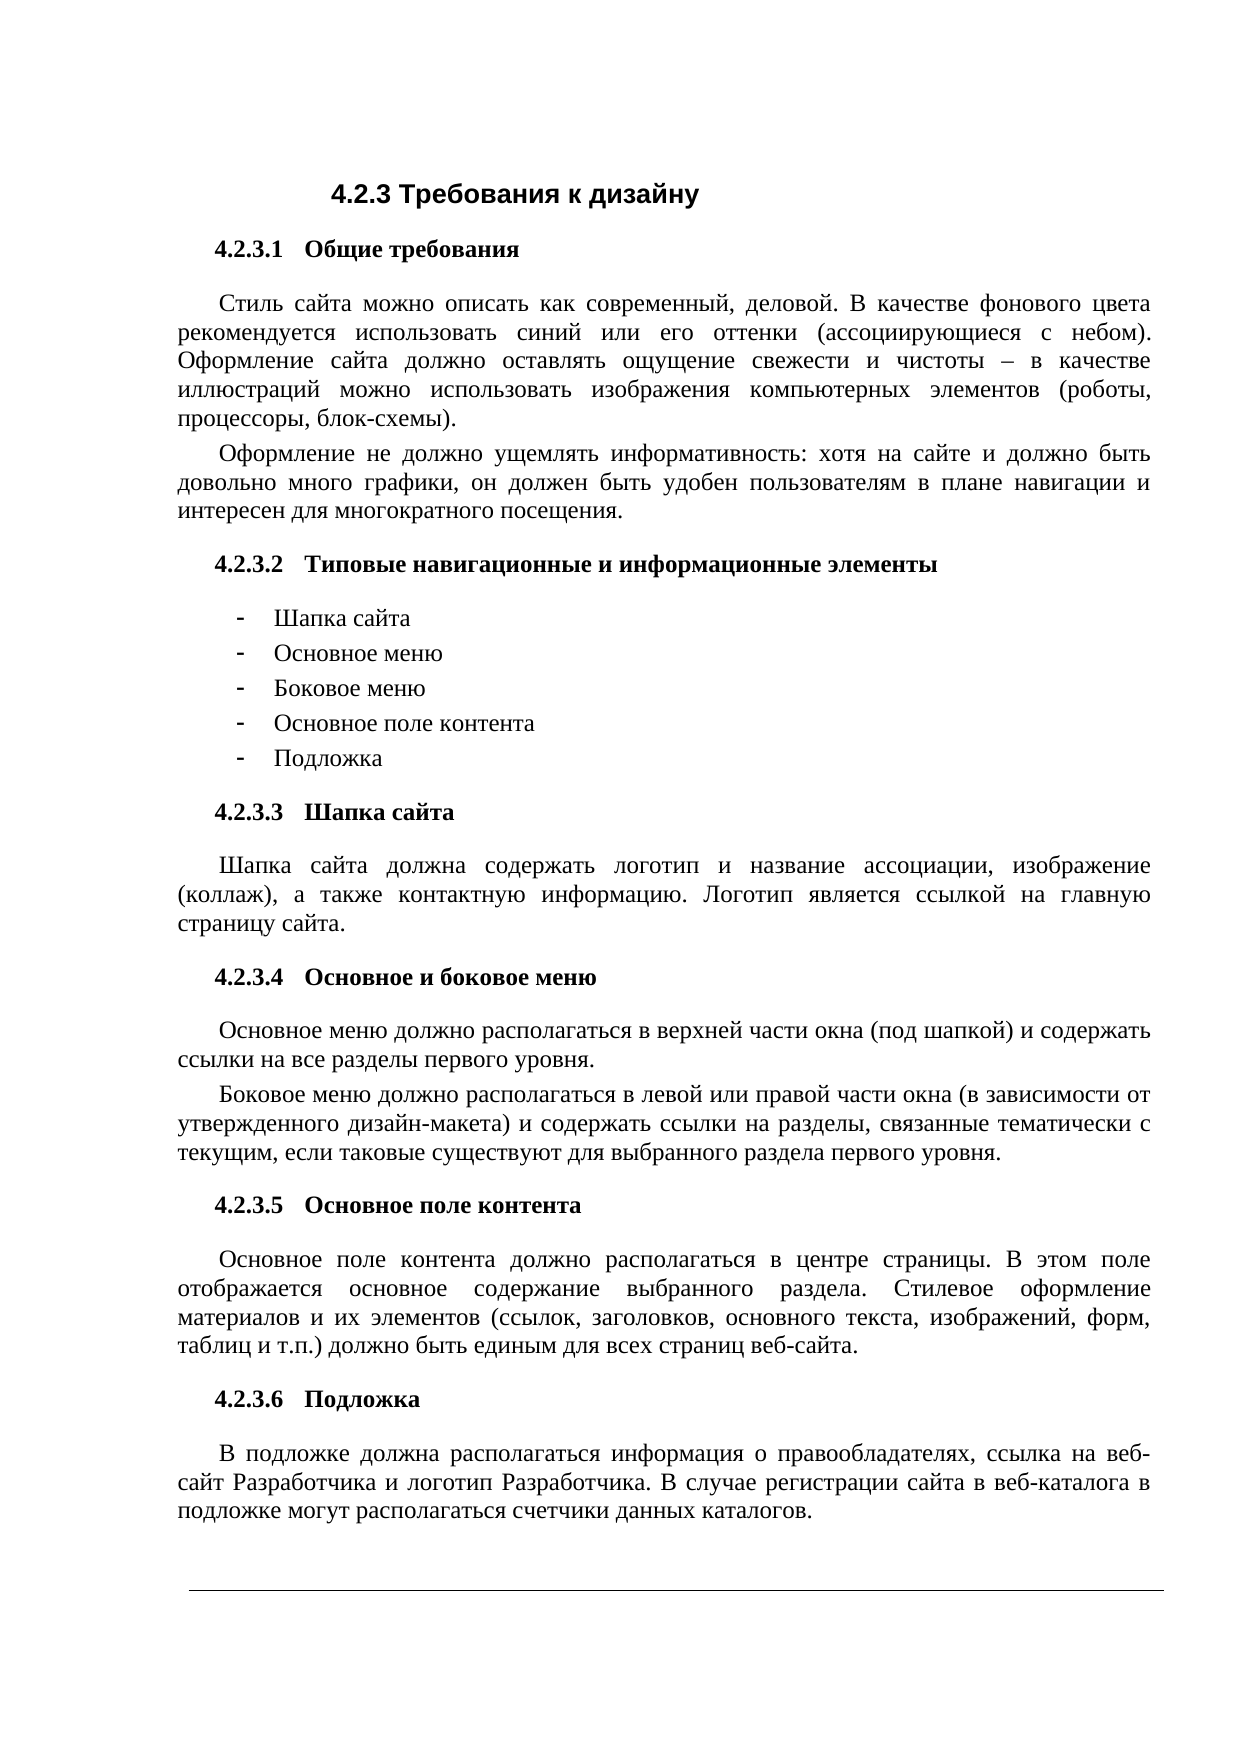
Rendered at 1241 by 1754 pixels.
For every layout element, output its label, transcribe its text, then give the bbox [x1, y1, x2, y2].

text Стиль сайта можно описать как современный, деловой. В качестве фонового цвета рекомендуется использовать синий или его оттенки (ассоциирующиеся с небом). Оформление сайта должно оставлять ощущение свежести и чистоты – в качестве иллюстраций можно использовать изображения компьютерных элементов (роботы, процессоры, блок-схемы). [177, 288, 1152, 432]
subtitle Шапка сайта [214, 797, 1152, 826]
list Подложка [236, 743, 1152, 772]
subtitle Основное поле контента [214, 1191, 1152, 1219]
subtitle Подложка [214, 1384, 1152, 1413]
text Основное поле контента должно располагаться в центре страницы. В этом поле отображается основное содержание выбранного раздела. Стилевое оформление материалов и их элементов (ссылок, заголовков, основного текста, изображений, форм, таблиц и т.п.) должно быть единым для всех страниц веб-сайта. [177, 1244, 1152, 1359]
subtitle Требования к дизайну [289, 178, 1152, 209]
subtitle Основное и боковое меню [214, 962, 1152, 991]
subtitle Общие требования [214, 234, 1152, 263]
list Основное меню [236, 638, 1152, 667]
list Основное поле контента [236, 708, 1152, 737]
text Основное меню должно располагаться в верхней части окна (под шапкой) и содержать ссылки на все разделы первого уровня. [177, 1016, 1152, 1073]
text Оформление не должно ущемлять информативность: хотя на сайте и должно быть довольно много графики, он должен быть удобен пользователям в плане навигации и интересен для многократного посещения. [177, 438, 1152, 524]
text В подложке должна располагаться информация о правообладателях, ссылка на веб-сайт Разработчика и логотип Разработчика. В случае регистрации сайта в веб-каталога в подложке могут располагаться счетчики данных каталогов. [177, 1438, 1152, 1524]
subtitle Типовые навигационные и информационные элементы [214, 549, 1152, 578]
list Боковое меню [236, 673, 1152, 702]
text Боковое меню должно располагаться в левой или правой части окна (в зависимости от утвержденного дизайн-макета) и содержать ссылки на разделы, связанные тематически с текущим, если таковые существуют для выбранного раздела первого уровня. [177, 1079, 1152, 1166]
text Шапка сайта должна содержать логотип и название ассоциации, изображение (коллаж), а также контактную информацию. Логотип является ссылкой на главную страницу сайта. [177, 851, 1152, 937]
list Шапка сайта [236, 603, 1152, 632]
